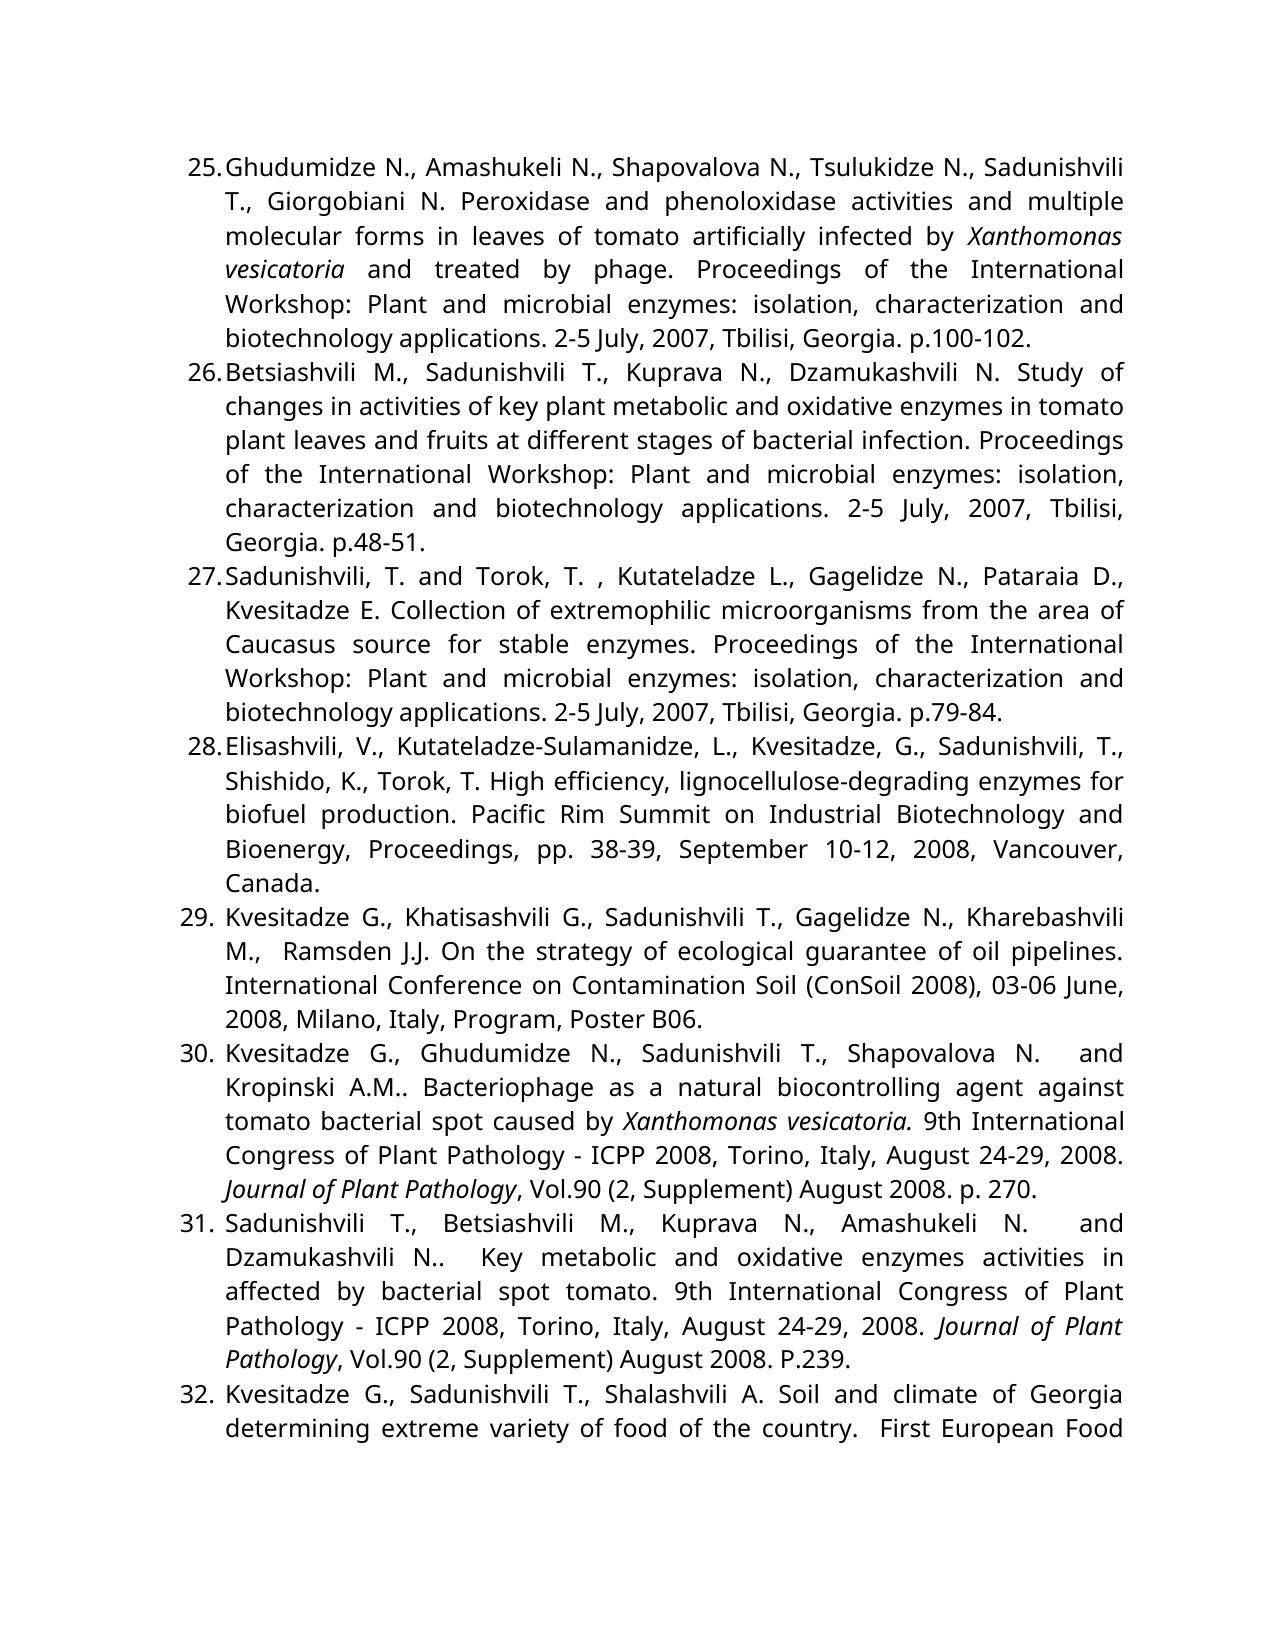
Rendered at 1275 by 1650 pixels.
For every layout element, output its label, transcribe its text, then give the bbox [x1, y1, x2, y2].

list Ghudumidze N., Amashukeli N., Shapovalova N., Tsulukidze N., Sadunishvili T., Giorgobiani N. Peroxidase and phenoloxidase activities and multiple molecular forms in leaves of tomato artificially infected by Xanthomonas vesicatoria and treated by phage. Proceedings of the International Workshop: Plant and microbial enzymes: isolation, characterization and biotechnology applications. 2-5 July, 2007, . p.100-102. [187, 150, 1125, 354]
list Betsiashvili M., Sadunishvili T., Kuprava N., Dzamukashvili N. Study of changes in activities of key plant metabolic and oxidative enzymes in tomato plant leaves and fruits at different stages of bacterial infection. Proceedings of the International Workshop: Plant and microbial enzymes: isolation, characterization and biotechnology applications. 2-5 July, 2007, . p.48-51. [187, 354, 1125, 559]
list Elisashvili, V., Kutateladze-Sulamanidze, L., Kvesitadze, G., Sadunishvili, T., Shishido, K., Torok, T. High efficiency, lignocellulose-degrading enzymes for biofuel production. Pacific Rim on Industrial Biotechnology and Bioenergy, Proceedings, pp. 38-39, September 10-12, 2008, . [187, 729, 1125, 899]
list Sadunishvili T., Betsiashvili M., Kuprava N., Amashukeli N. and Dzamukashvili N.. Key metabolic and oxidative enzymes activities in affected by bacterial spot tomato. 9th International Congress of Plant Pathology - ICPP 2008, , August 24-29, 2008. Journal of Plant Pathology, Vol.90 (2, Supplement) August 2008. P.239. [179, 1206, 1125, 1376]
list Sadunishvili, T. and Torok, T. , Kutateladze L., Gagelidze N., Pataraia D., Kvesitadze E. Collection of extremophilic microorganisms from the area of Caucasus source for stable enzymes. Proceedings of the International Workshop: Plant and microbial enzymes: isolation, characterization and biotechnology applications. 2-5 July, 2007, . p.79-84. [187, 559, 1125, 729]
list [179, 1376, 1125, 1444]
list Kvesitadze G., Ghudumidze N., Sadunishvili T., Shapovalova N. and Kropinski A.M.. Bacteriophage as a natural biocontrolling agent against tomato bacterial spot caused by Xanthomonas vesicatoria. 9th International Congress of Plant Pathology - ICPP 2008, , August 24-29, 2008. Journal of Plant Pathology, Vol.90 (2, Supplement) August 2008. p. 270. [179, 1036, 1125, 1206]
list Kvesitadze G., Khatisashvili G., Sadunishvili T., Gagelidze N., Kharebashvili M., Ramsden J.J. On the strategy of ecological guarantee of oil pipelines. International Conference on Contamination Soil (ConSoil 2008), 03-06 June, 2008, , Program, Poster B06. [179, 899, 1125, 1036]
